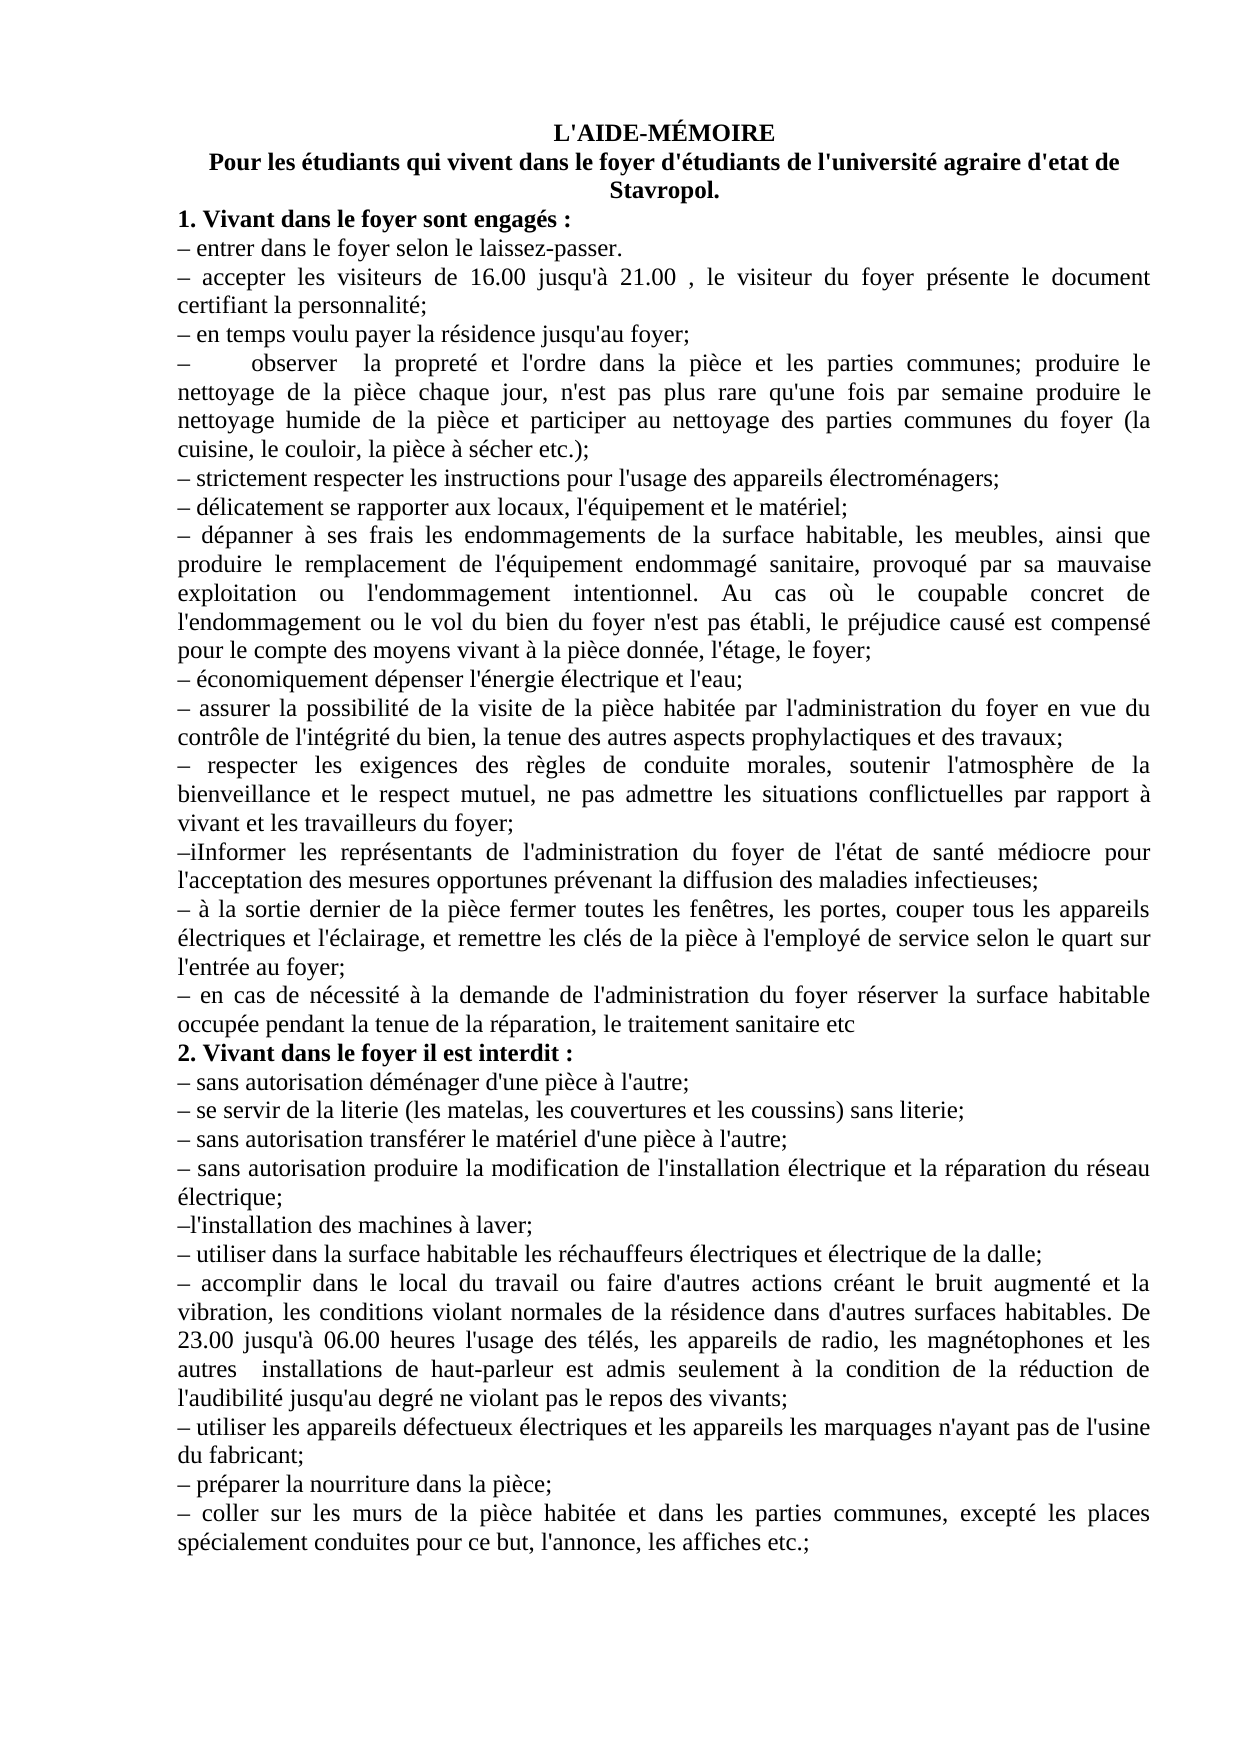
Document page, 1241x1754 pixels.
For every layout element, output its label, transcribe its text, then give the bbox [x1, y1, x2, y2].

text – dépanner à ses frais les endommagements de la surface habitable, les meubles, ainsi que produire le remplacement de l'équipement endommagé sanitaire, provoqué par sa mauvaise exploitation ou l'endommagement intentionnel. Au cas où le coupable concret de l'endommagement ou le vol du bien du foyer n'est pas établi, le préjudice causé est compensé pour le compte des moyens vivant à la pièce donnée, l'étage, le foyer; [177, 521, 1152, 664]
text – accomplir dans le local du travail ou faire d'autres actions créant le bruit augmenté et la vibration, les conditions violant normales de la résidence dans d'autres surfaces habitables. De 23.00 jusqu'à 06.00 heures l'usage des télés, les appareils de radio, les magnétophones et les autres installations de haut-parleur est admis seulement à la condition de la réduction de l'audibilité jusqu'au degré ne violant pas le repos des vivants; [177, 1268, 1152, 1412]
text – préparer la nourriture dans la pièce; [177, 1469, 1152, 1498]
text – respecter les exigences des règles de conduite morales, soutenir l'atmosphère de la bienveillance et le respect mutuel, ne pas admettre les situations conflictuelles par rapport à vivant et les travailleurs du foyer; [177, 751, 1152, 837]
text 2. Vivant dans le foyer il est interdit : [177, 1038, 1152, 1067]
text –l'installation des machines à laver; [177, 1211, 1152, 1239]
text – coller sur les murs de la pièce habitée et dans les parties communes, excepté les places spécialement conduites pour ce but, l'annonce, les affiches etc.; [177, 1498, 1152, 1556]
text – en temps voulu payer la résidence jusqu'au foyer; [177, 319, 1152, 348]
text – accepter les visiteurs de 16.00 jusqu'à 21.00 , le visiteur du foyer présente le document certifiant la personnalité; [177, 262, 1152, 319]
text – entrer dans le foyer selon le laissez-passer. [177, 233, 1152, 262]
text – utiliser les appareils défectueux électriques et les appareils les marquages n'ayant pas de l'usine du fabricant; [177, 1412, 1152, 1469]
text – strictement respecter les instructions pour l'usage des appareils électroménagers; [177, 463, 1152, 492]
text – délicatement se rapporter aux locaux, l'équipement et le matériel; [177, 492, 1152, 521]
text Pour les étudiants qui vivent dans le foyer d'étudiants de l'université agraire d'etat de Stavropol. [177, 147, 1152, 204]
text – utiliser dans la surface habitable les réchauffeurs électriques et électrique de la dalle; [177, 1239, 1152, 1268]
text – sans autorisation transférer le matériel d'une pièce à l'autre; [177, 1124, 1152, 1153]
text – à la sortie dernier de la pièce fermer toutes les fenêtres, les portes, couper tous les appareils électriques et l'éclairage, et remettre les clés de la pièce à l'employé de service selon le quart sur l'entrée au foyer; [177, 894, 1152, 981]
text –iInformer les représentants de l'administration du foyer de l'état de santé médiocre pour l'acceptation des mesures opportunes prévenant la diffusion des maladies infectieuses; [177, 837, 1152, 894]
text – se servir de la literie (les matelas, les couvertures et les coussins) sans literie; [177, 1096, 1152, 1124]
text 1. Vivant dans le foyer sont engagés : [177, 204, 1152, 233]
text L'AIDE-MÉMOIRE [177, 118, 1152, 147]
text – sans autorisation produire la modification de l'installation électrique et la réparation du réseau électrique; [177, 1153, 1152, 1211]
text – sans autorisation déménager d'une pièce à l'autre; [177, 1067, 1152, 1096]
text – observer la propreté et l'ordre dans la pièce et les parties communes; produire le nettoyage de la pièce chaque jour, n'est pas plus rare qu'une fois par semaine produire le nettoyage humide de la pièce et participer au nettoyage des parties communes du foyer (la cuisine, le couloir, la pièce à sécher etc.); [177, 348, 1152, 463]
text – assurer la possibilité de la visite de la pièce habitée par l'administration du foyer en vue du contrôle de l'intégrité du bien, la tenue des autres aspects prophylactiques et des travaux; [177, 693, 1152, 751]
text – économiquement dépenser l'énergie électrique et l'eau; [177, 664, 1152, 693]
text – en cas de nécessité à la demande de l'administration du foyer réserver la surface habitable occupée pendant la tenue de la réparation, le traitement sanitaire etc [177, 981, 1152, 1038]
